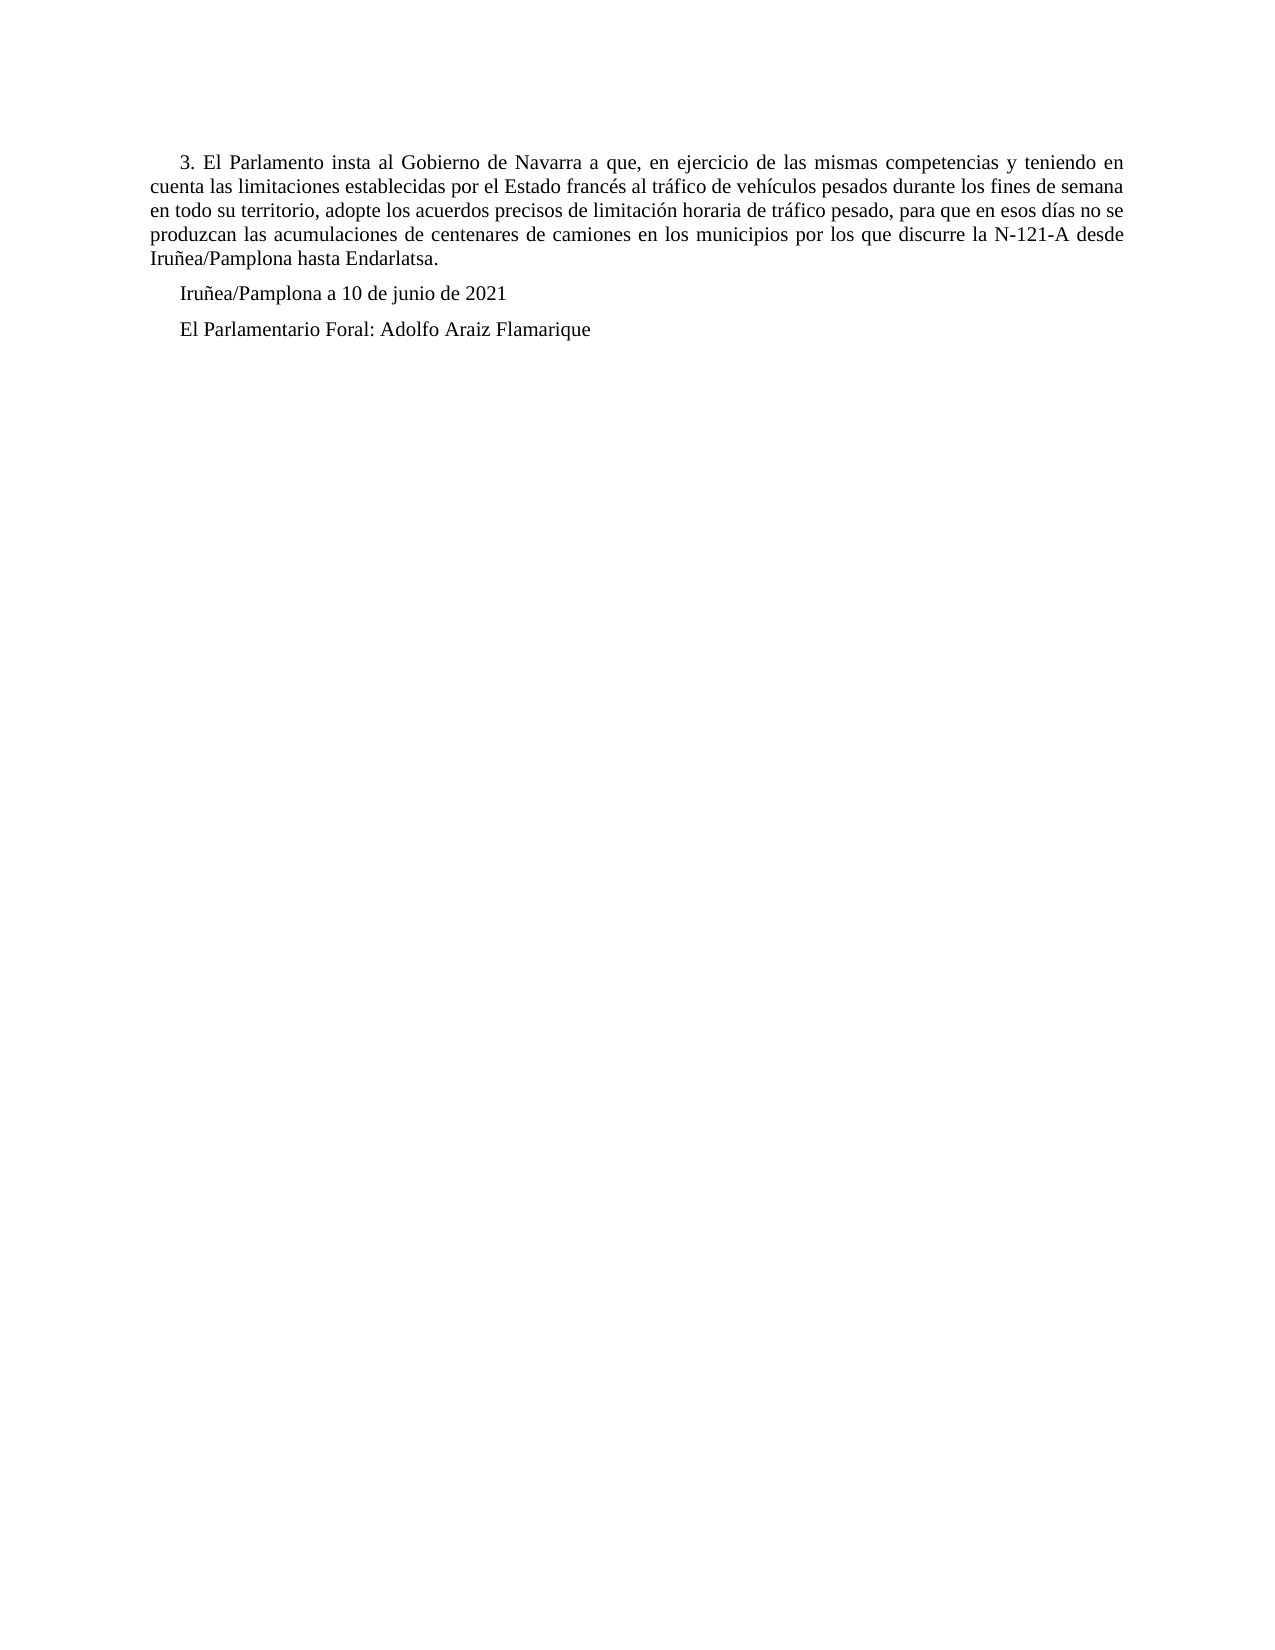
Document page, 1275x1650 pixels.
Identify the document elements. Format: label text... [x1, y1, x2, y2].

text 3. El Parlamento insta al Gobierno de Navarra a que, en ejercicio de las mismas competencias y teniendo en cuenta las limitaciones establecidas por el Estado francés al tráfico de vehículos pesados durante los fines de semana en todo su territorio, adopte los acuerdos precisos de limitación horaria de tráfico pesado, para que en esos días no se produzcan las acumulaciones de centenares de camiones en los municipios por los que discurre la N-121-A desde Iruñea/Pamplona hasta Endarlatsa. [150, 150, 1125, 270]
text El Parlamentario Foral: Adolfo Araiz Flamarique [150, 317, 1125, 341]
text Iruñea/Pamplona a 10 de junio de 2021 [150, 282, 1125, 306]
